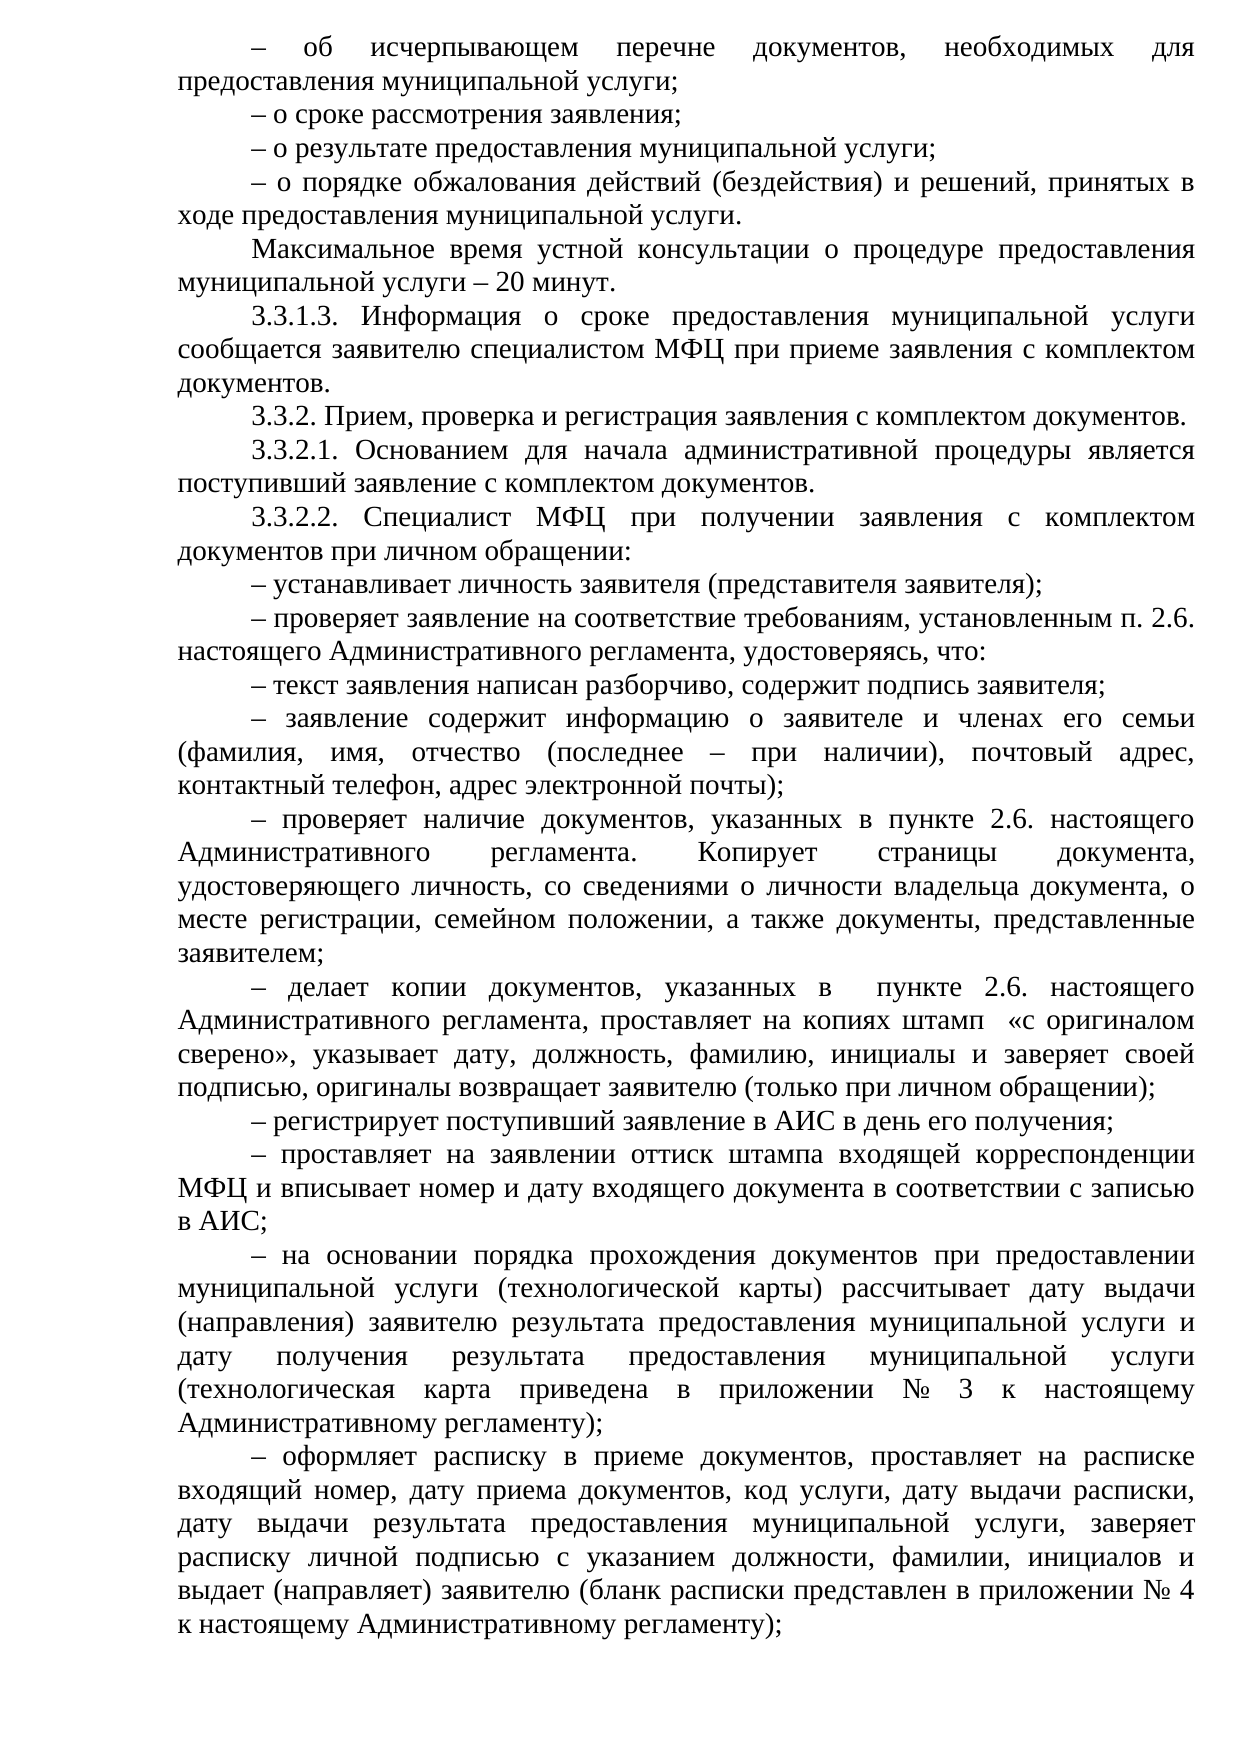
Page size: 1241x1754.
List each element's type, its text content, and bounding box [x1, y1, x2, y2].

text – о порядке обжалования действий (бездействия) и решений, принятых в ходе предоставления муниципальной услуги. [177, 164, 1196, 231]
text 3.3.1.3. Информация о сроке предоставления муниципальной услуги сообщается заявителю специалистом МФЦ при приеме заявления с комплектом документов. [177, 298, 1196, 398]
text Максимальное время устной консультации о процедуре предоставления муниципальной услуги – 20 минут. [177, 231, 1196, 298]
text 3.3.2. Прием, проверка и регистрация заявления с комплектом документов. [177, 398, 1196, 432]
text 3.3.2.2. Специалист МФЦ при получении заявления с комплектом документов при личном обращении: [177, 499, 1196, 566]
text – заявление содержит информацию о заявителе и членах его семьи (фамилия, имя, отчество (последнее – при наличии), почтовый адрес, контактный телефон, адрес электронной почты); [177, 700, 1196, 801]
text – проставляет на заявлении оттиск штампа входящей корреспонденции МФЦ и вписывает номер и дату входящего документа в соответствии с записью в АИС; [177, 1136, 1196, 1237]
text – регистрирует поступивший заявление в АИС в день его получения; [177, 1103, 1196, 1136]
text – проверяет наличие документов, указанных в пункте 2.6. настоящего Административного регламента. Копирует страницы документа, удостоверяющего личность, со сведениями о личности владельца документа, о месте регистрации, семейном положении, а также документы, представленные заявителем; [177, 801, 1196, 969]
text – оформляет расписку в приеме документов, проставляет на расписке входящий номер, дату приема документов, код услуги, дату выдачи расписки, дату выдачи результата предоставления муниципальной услуги, заверяет расписку личной подписью с указанием должности, фамилии, инициалов и выдает (направляет) заявителю (бланк расписки представлен в приложении № 4 к настоящему Административному регламенту); [177, 1438, 1196, 1639]
text – о результате предоставления муниципальной услуги; [177, 130, 1196, 164]
text – проверяет заявление на соответствие требованиям, установленным п. 2.6. настоящего Административного регламента, удостоверяясь, что: [177, 600, 1196, 667]
text – о сроке рассмотрения заявления; [177, 97, 1196, 130]
text – об исчерпывающем перечне документов, необходимых для предоставления муниципальной услуги; [177, 29, 1196, 97]
text – делает копии документов, указанных в пункте 2.6. настоящего Административного регламента, проставляет на копиях штамп «с оригиналом сверено», указывает дату, должность, фамилию, инициалы и заверяет своей подписью, оригиналы возвращает заявителю (только при личном обращении); [177, 969, 1196, 1103]
text – текст заявления написан разборчиво, содержит подпись заявителя; [177, 667, 1196, 700]
text 3.3.2.1. Основанием для начала административной процедуры является поступивший заявление с комплектом документов. [177, 432, 1196, 499]
text – на основании порядка прохождения документов при предоставлении муниципальной услуги (технологической карты) рассчитывает дату выдачи (направления) заявителю результата предоставления муниципальной услуги и дату получения результата предоставления муниципальной услуги (технологическая карта приведена в приложении № 3 к настоящему Административному регламенту); [177, 1237, 1196, 1438]
text – устанавливает личность заявителя (представителя заявителя); [177, 566, 1196, 600]
